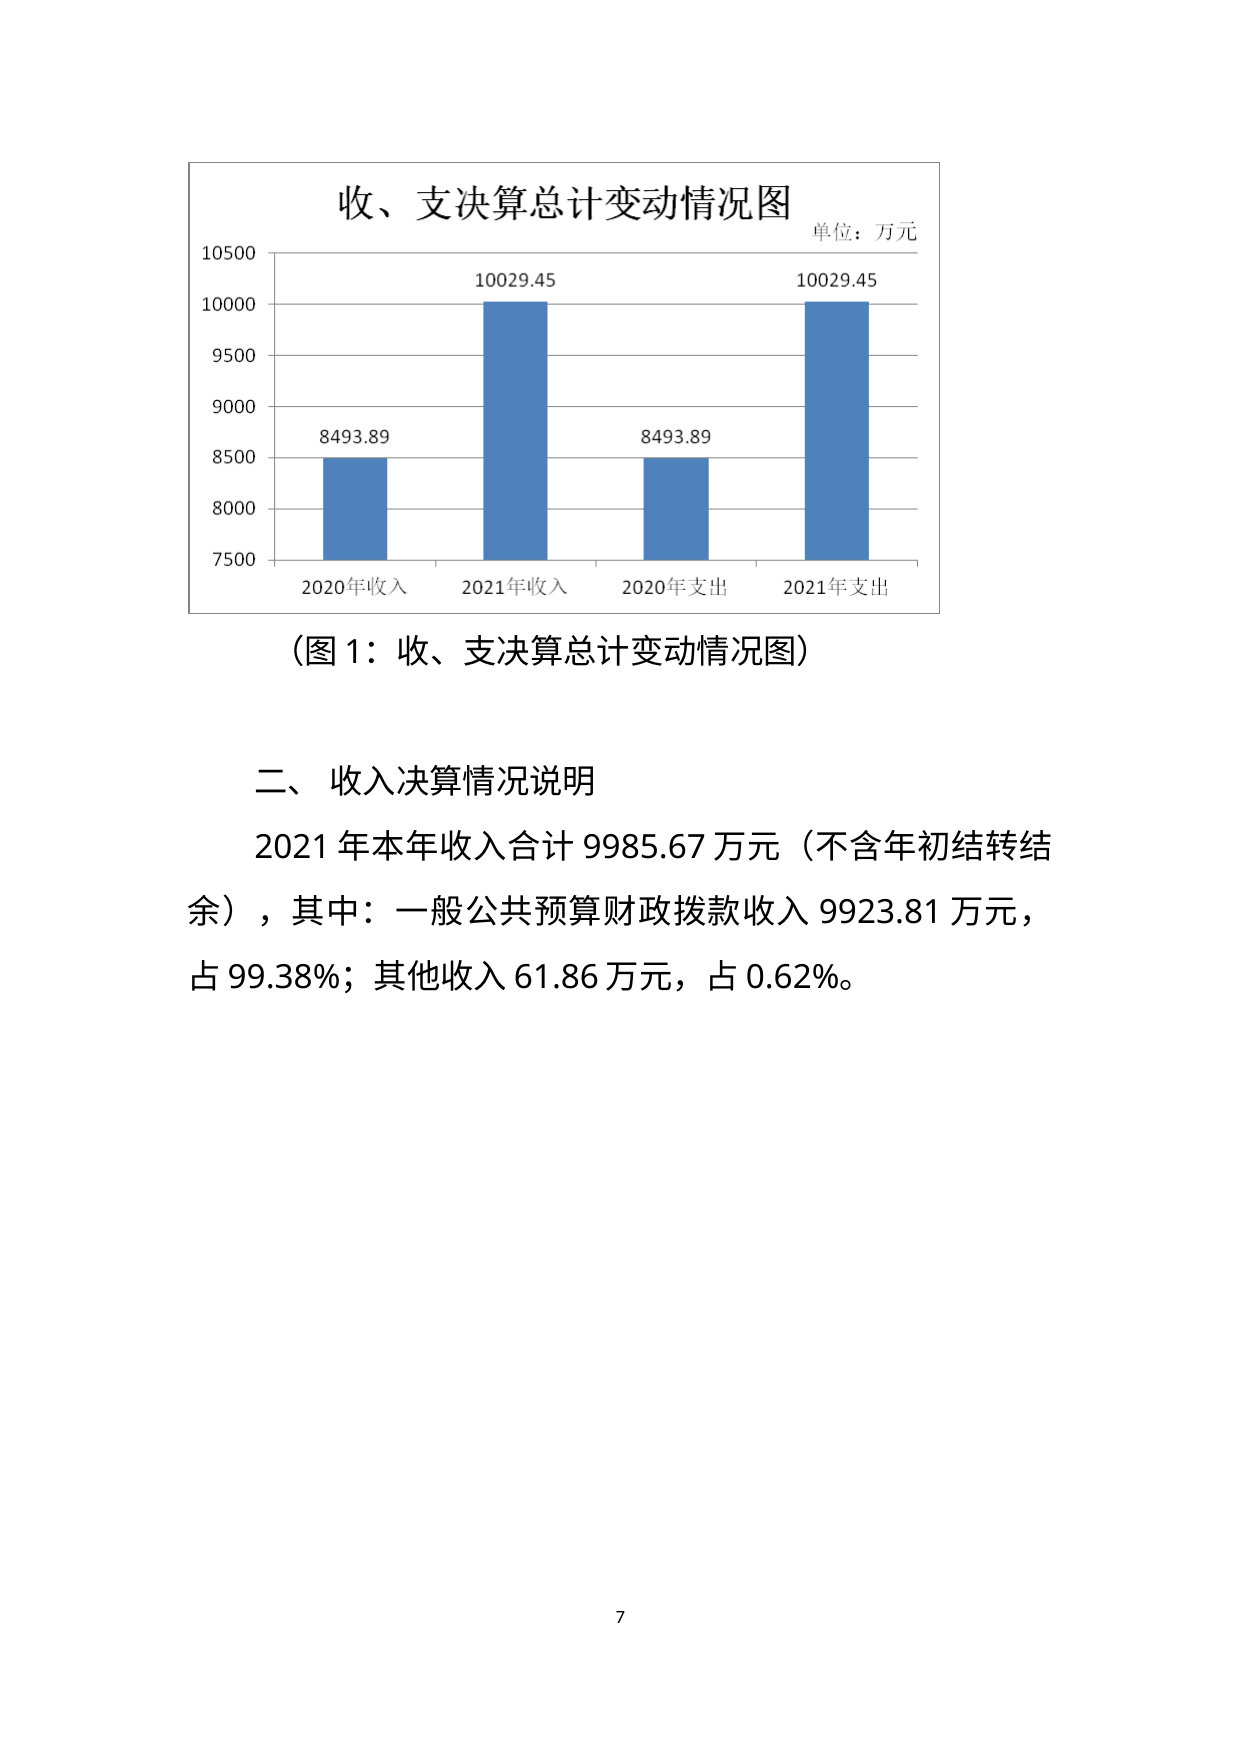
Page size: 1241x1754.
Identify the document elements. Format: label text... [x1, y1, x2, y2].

text （图1：收、支决算总计变动情况图） [187, 617, 1053, 682]
picture [187, 162, 940, 614]
list 收入决算情况说明 [254, 747, 1053, 812]
text 2021年本年收入合计9985.67万元（不含年初结转结余），其中：一般公共预算财政拨款收入9923.81万元，占99.38%；其他收入61.86万元，占0.62%。 [187, 812, 1053, 1007]
